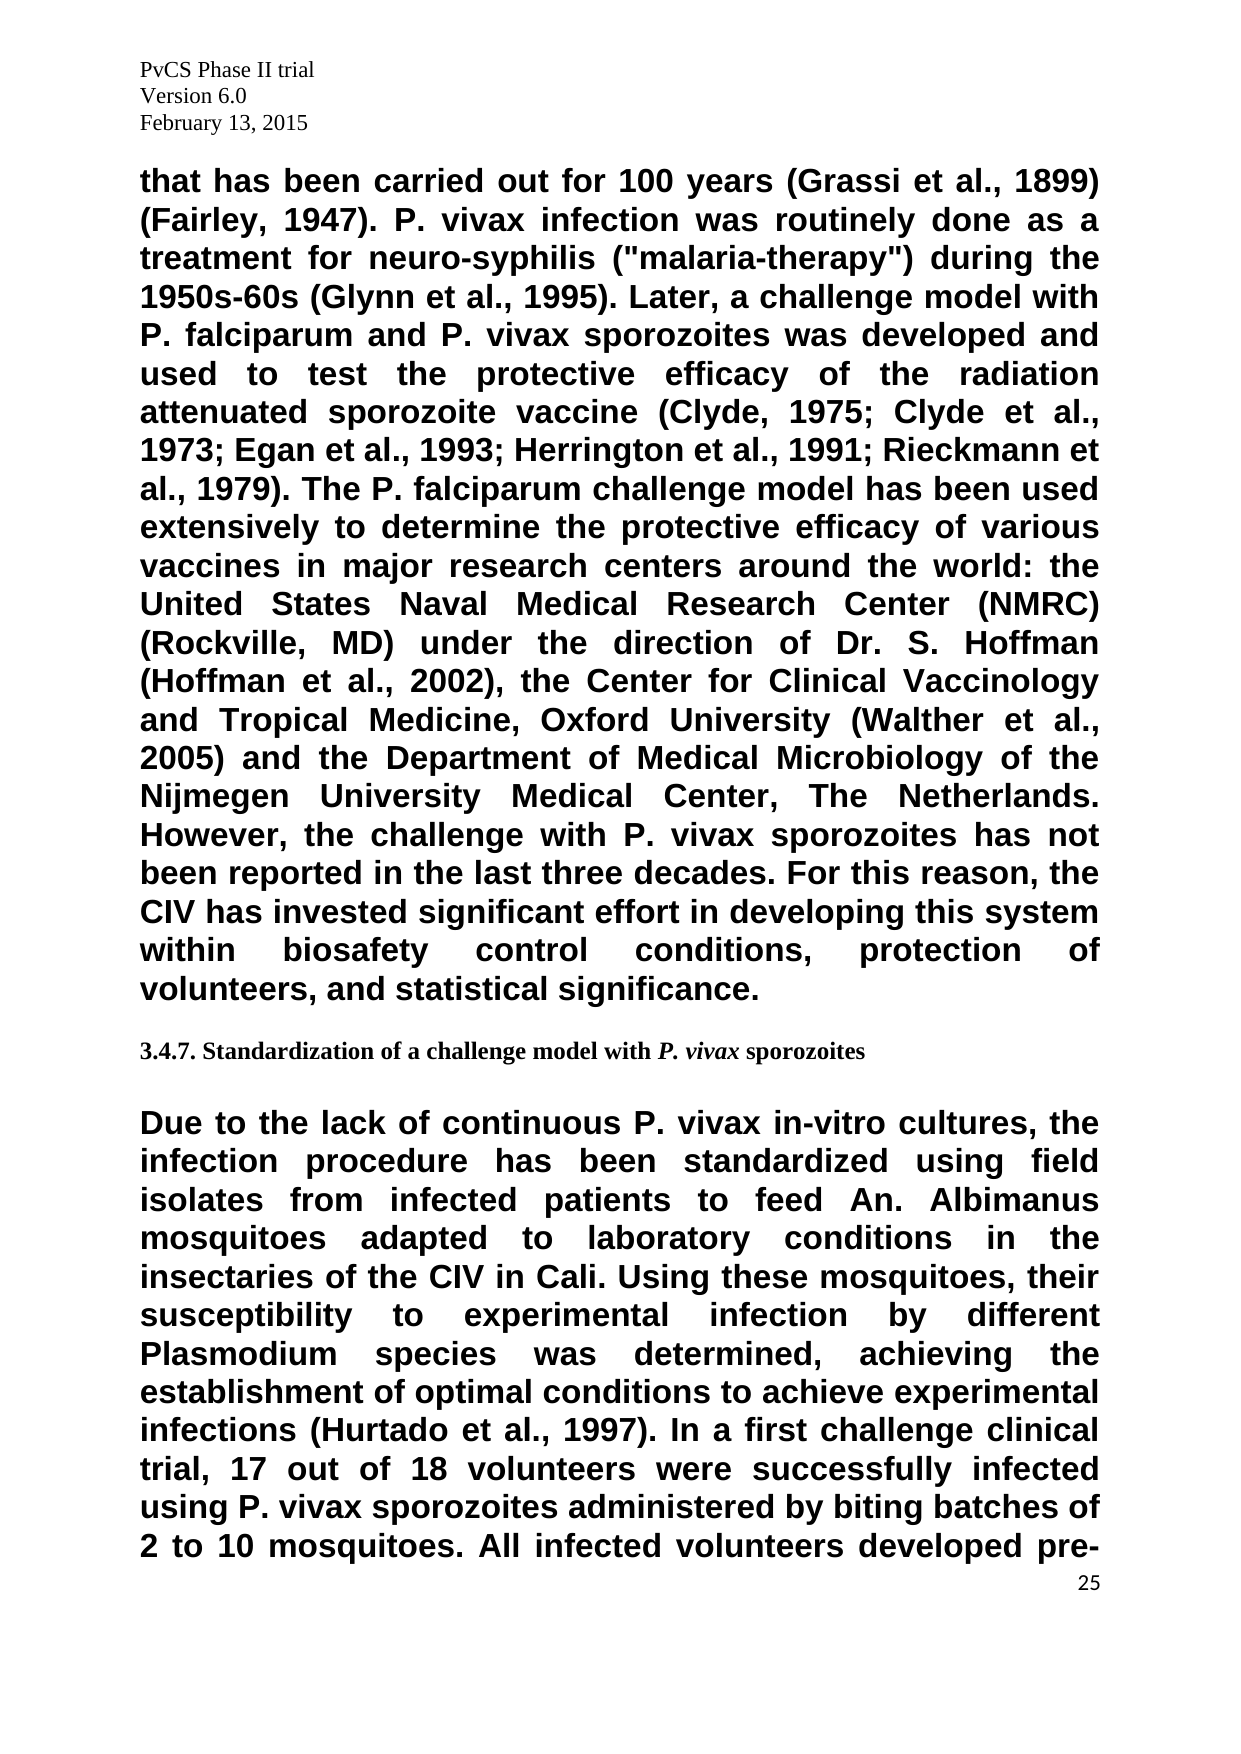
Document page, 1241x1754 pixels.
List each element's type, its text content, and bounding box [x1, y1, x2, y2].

subtitle 3.4.7. Standardization of a challenge model with P. vivax sporozoites [139, 1036, 1101, 1064]
